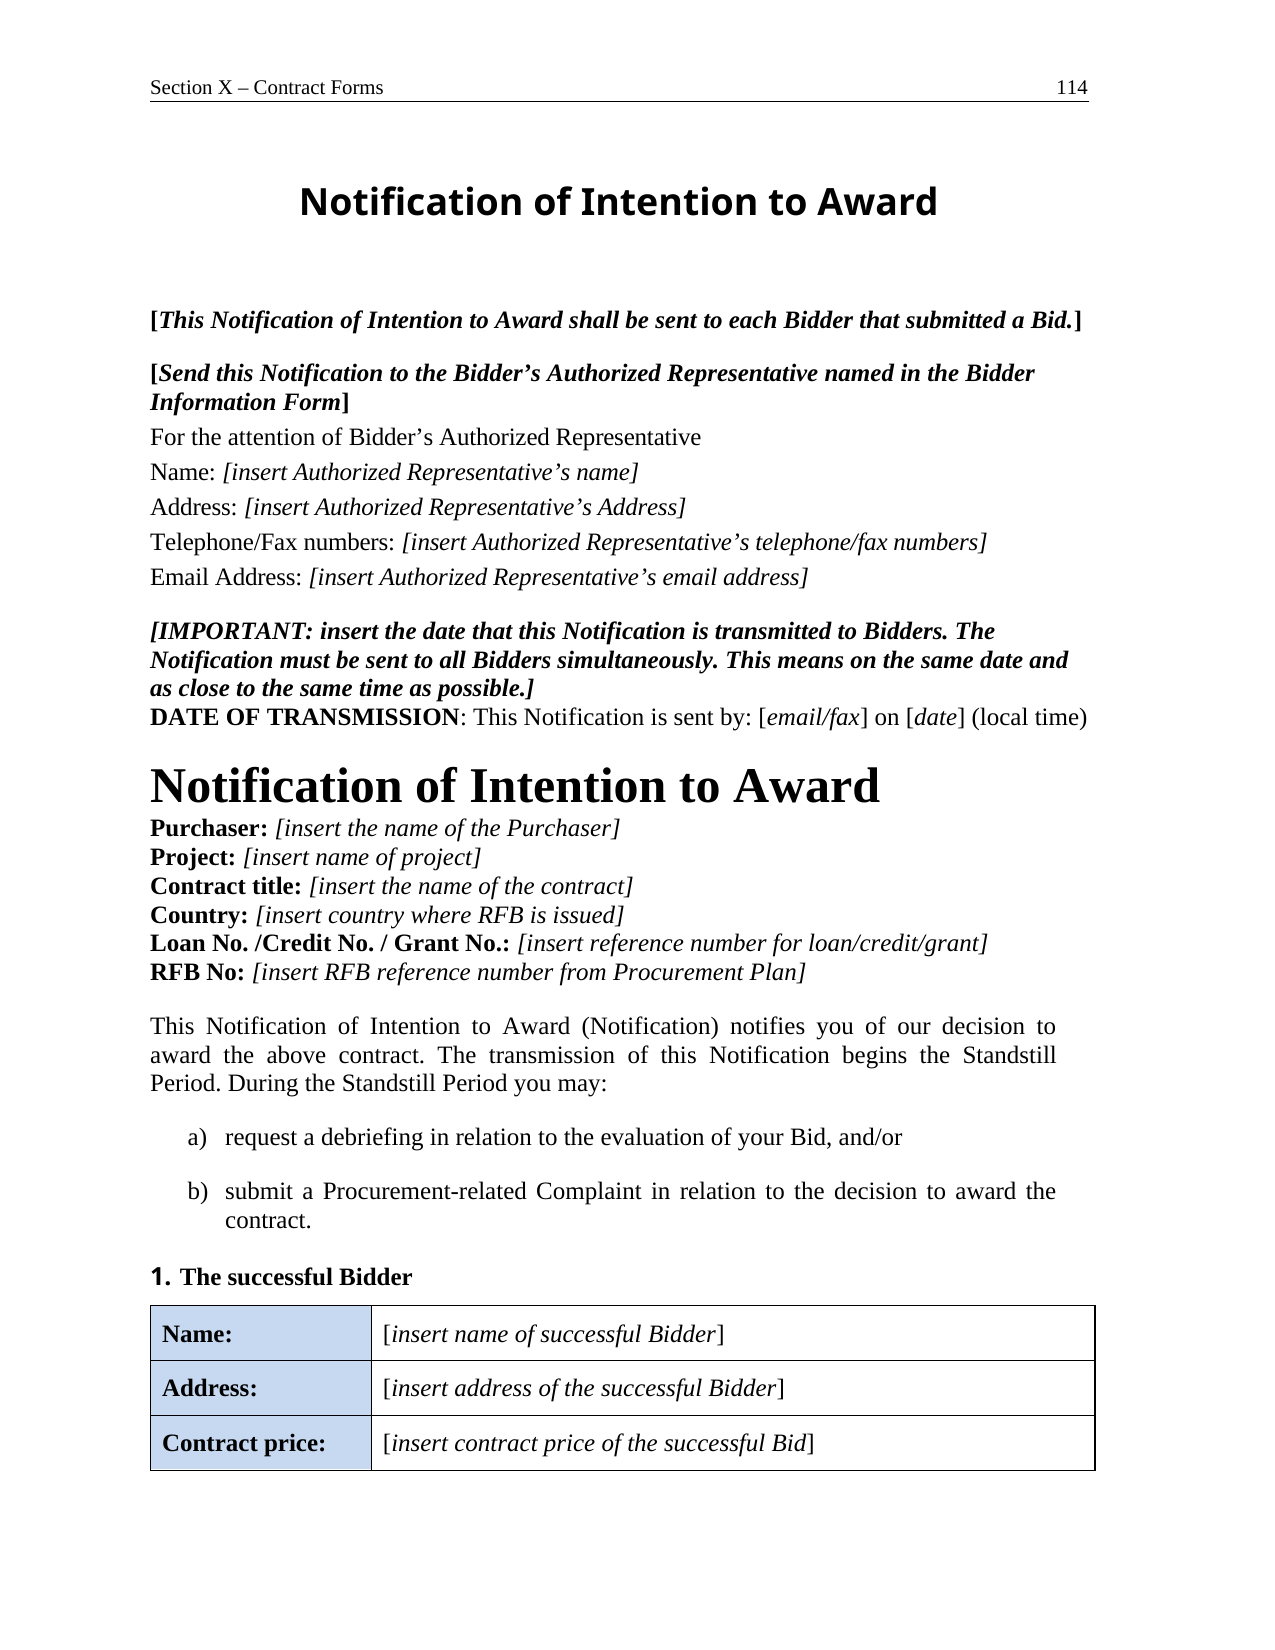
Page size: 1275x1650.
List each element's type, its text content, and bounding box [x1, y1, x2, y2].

text Contract title: [insert the name of the contract] [150, 871, 1087, 900]
text Address: [insert Authorized Representative’s Address] [150, 492, 1087, 521]
list The successful Bidder [150, 1258, 1057, 1293]
text Telephone/Fax numbers: [insert Authorized Representative’s telephone/fax numbers] [150, 527, 1087, 556]
text [This Notification of Intention to Award shall be sent to each Bidder that submitted a Bid.] [150, 305, 1087, 333]
text For the attention of Bidder’s Authorized Representative [150, 422, 1087, 451]
text Country: [insert country where RFB is issued] [150, 900, 1144, 928]
text This Notification of Intention to Award (Notification) notifies you of our decision to award the above contract. The transmission of this Notification begins the Standstill Period. During the Standstill Period you may: [150, 1011, 1057, 1097]
text Project: [insert name of project] [150, 842, 1087, 871]
text Notification of Intention to Award [150, 756, 1057, 813]
text DATE OF TRANSMISSION: This Notification is sent by: [email/fax] on [date] (local time) [150, 702, 1087, 731]
subtitle Notification of Intention to Award [150, 175, 1087, 226]
text Email Address: [insert Authorized Representative’s email address] [150, 562, 1087, 591]
list submit a Procurement-related Complaint in relation to the decision to award the contract. [187, 1176, 1057, 1233]
text RFB No: [insert RFB reference number from Procurement Plan] [150, 957, 1087, 986]
text Purchaser: [insert the name of the Purchaser] [150, 813, 1087, 842]
table_cell Contract price: [151, 1416, 371, 1469]
table_header [insert name of successful Bidder] [372, 1306, 1094, 1360]
text [IMPORTANT: insert the date that this Notification is transmitted to Bidders. The Notification must be sent to all Bidders simultaneously. This means on the same date and as close to the same time as possible.] [150, 616, 1087, 702]
table_cell [insert contract price of the successful Bid] [372, 1416, 1094, 1469]
text Name: [insert Authorized Representative’s name] [150, 457, 1087, 486]
table_cell Address: [151, 1361, 371, 1415]
text [Send this Notification to the Bidder’s Authorized Representative named in the Bidder Information Form] [150, 358, 1087, 416]
table_header Name: [151, 1306, 371, 1360]
table_cell [insert address of the successful Bidder] [372, 1361, 1094, 1415]
list request a debriefing in relation to the evaluation of your Bid, and/or [187, 1122, 1057, 1151]
text Loan No. /Credit No. / Grant No.: [insert reference number for loan/credit/grant] [150, 928, 1087, 957]
